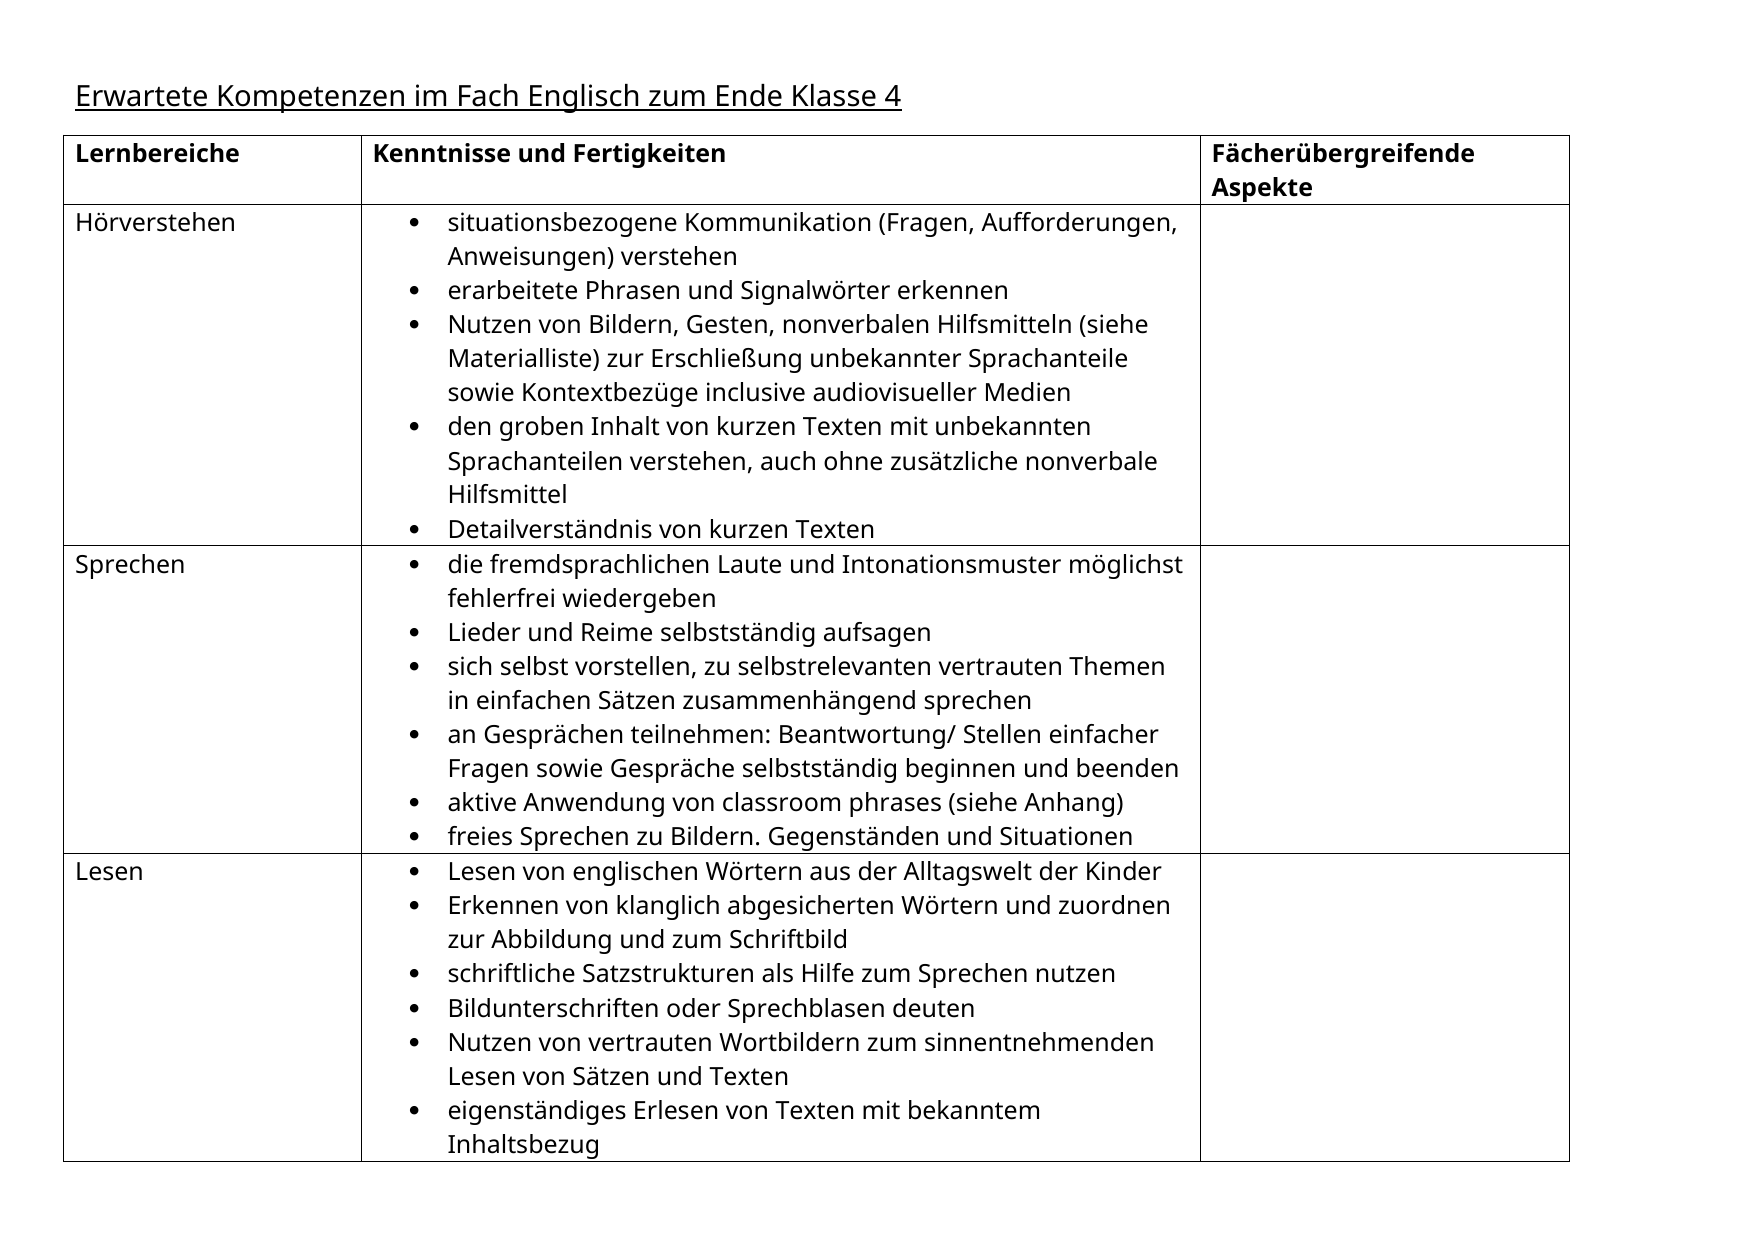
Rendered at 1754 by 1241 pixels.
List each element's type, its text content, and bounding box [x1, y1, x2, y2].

table_cell [1201, 854, 1569, 1161]
table_cell [1201, 546, 1569, 853]
table_cell die fremdsprachlichen Laute und Intonationsmuster möglichst fehlerfrei wiedergeben Lieder und Reime selbstständig aufsagen sich selbst vorstellen, zu selbstrelevanten vertrauten Themen in einfachen Sätzen zusammenhängend sprechen an Gesprächen teilnehmen: Beantwortung/ Stellen einfacher Fragen sowie Gespräche selbstständig beginnen und beenden aktive Anwendung von classroom phrases (siehe Anhang) freies Sprechen zu Bildern. Gegenständen und Situationen [362, 546, 1200, 853]
table_header Kenntnisse und Fertigkeiten [362, 136, 1200, 204]
table_cell situationsbezogene Kommunikation (Fragen, Aufforderungen, Anweisungen) verstehen erarbeitete Phrasen und Signalwörter erkennen Nutzen von Bildern, Gesten, nonverbalen Hilfsmitteln (siehe Materialliste) zur Erschließung unbekannter Sprachanteile sowie Kontextbezüge inclusive audiovisueller Medien den groben Inhalt von kurzen Texten mit unbekannten Sprachanteilen verstehen, auch ohne zusätzliche nonverbale Hilfsmittel Detailverständnis von kurzen Texten [362, 205, 1200, 545]
table_cell Hörverstehen [64, 205, 361, 545]
text Erwartete Kompetenzen im Fach Englisch zum Ende Klasse 4 [75, 75, 1679, 115]
table_cell Sprechen [64, 546, 361, 853]
table_cell Lesen [64, 854, 361, 1161]
table_cell Lesen von englischen Wörtern aus der Alltagswelt der Kinder Erkennen von klanglich abgesicherten Wörtern und zuordnen zur Abbildung und zum Schriftbild schriftliche Satzstrukturen als Hilfe zum Sprechen nutzen Bildunterschriften oder Sprechblasen deuten Nutzen von vertrauten Wortbildern zum sinnentnehmenden Lesen von Sätzen und Texten eigenständiges Erlesen von Texten mit bekanntem Inhaltsbezug [362, 854, 1200, 1161]
table_header Lernbereiche [64, 136, 361, 204]
table_header Fächerübergreifende Aspekte [1201, 136, 1569, 204]
table_cell [1201, 205, 1569, 545]
